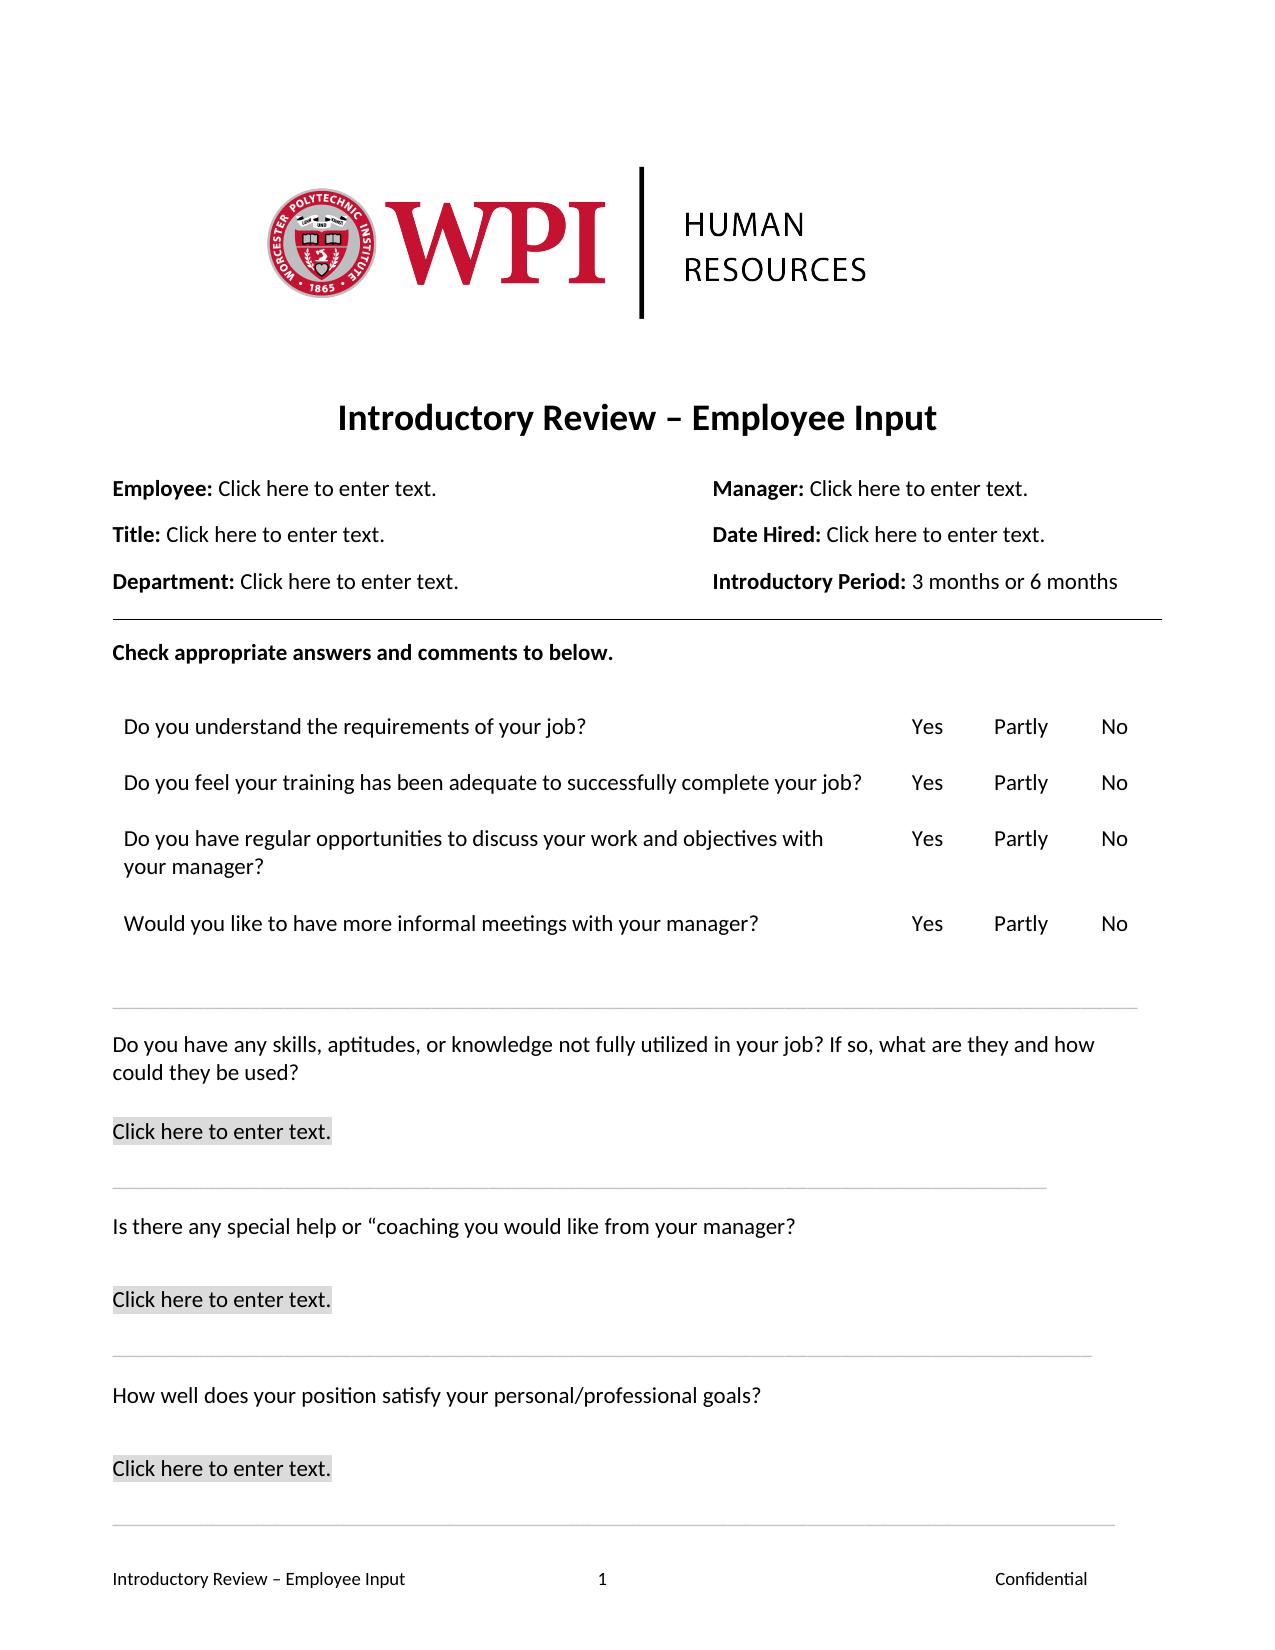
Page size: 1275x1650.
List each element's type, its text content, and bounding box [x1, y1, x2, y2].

table_cell Would you like to have more informal meetings with your manager? [113, 909, 881, 937]
table_cell No [1068, 824, 1161, 909]
text How well does your position satisfy your personal/professional goals? [112, 1379, 1164, 1408]
text ______________________________________________________________________________________ [112, 1332, 1162, 1361]
text __________________________________________________________________________________ [112, 1164, 1162, 1192]
text Introductory Review – Employee Input [112, 394, 1162, 440]
table_cell Do you have regular opportunities to discuss your work and objectives with your manager? [113, 824, 881, 909]
table_cell Do you feel your training has been adequate to successfully complete your job? [113, 768, 881, 824]
table_header No [1068, 712, 1161, 768]
table_cell Partly [974, 824, 1068, 909]
table_cell No [1068, 768, 1161, 824]
text Check appropriate answers and comments to below. [112, 637, 1164, 665]
table_cell Partly [974, 768, 1068, 824]
picture [200, 75, 1075, 394]
text ________________________________________________________________________________________ [112, 1501, 1162, 1529]
table_cell Partly [974, 909, 1068, 937]
text __________________________________________________________________________________________ [112, 984, 1162, 1012]
table_cell No [1068, 909, 1161, 937]
text Title: Date Hired: [112, 521, 1162, 549]
table_cell Yes [881, 768, 974, 824]
text Is there any special help or “coaching you would like from your manager? [112, 1211, 1164, 1239]
table_cell Yes [881, 909, 974, 937]
text Do you have any skills, aptitudes, or knowledge not fully utilized in your job? If so, what are they and how could they be used? [112, 1031, 1134, 1087]
text Department: Introductory Period: [112, 567, 1162, 596]
text Employee: Manager: [112, 474, 1162, 502]
table_cell Yes [881, 824, 974, 909]
table_header Yes [881, 712, 974, 768]
table_header Partly [974, 712, 1068, 768]
table_header Do you understand the requirements of your job? [113, 712, 881, 768]
